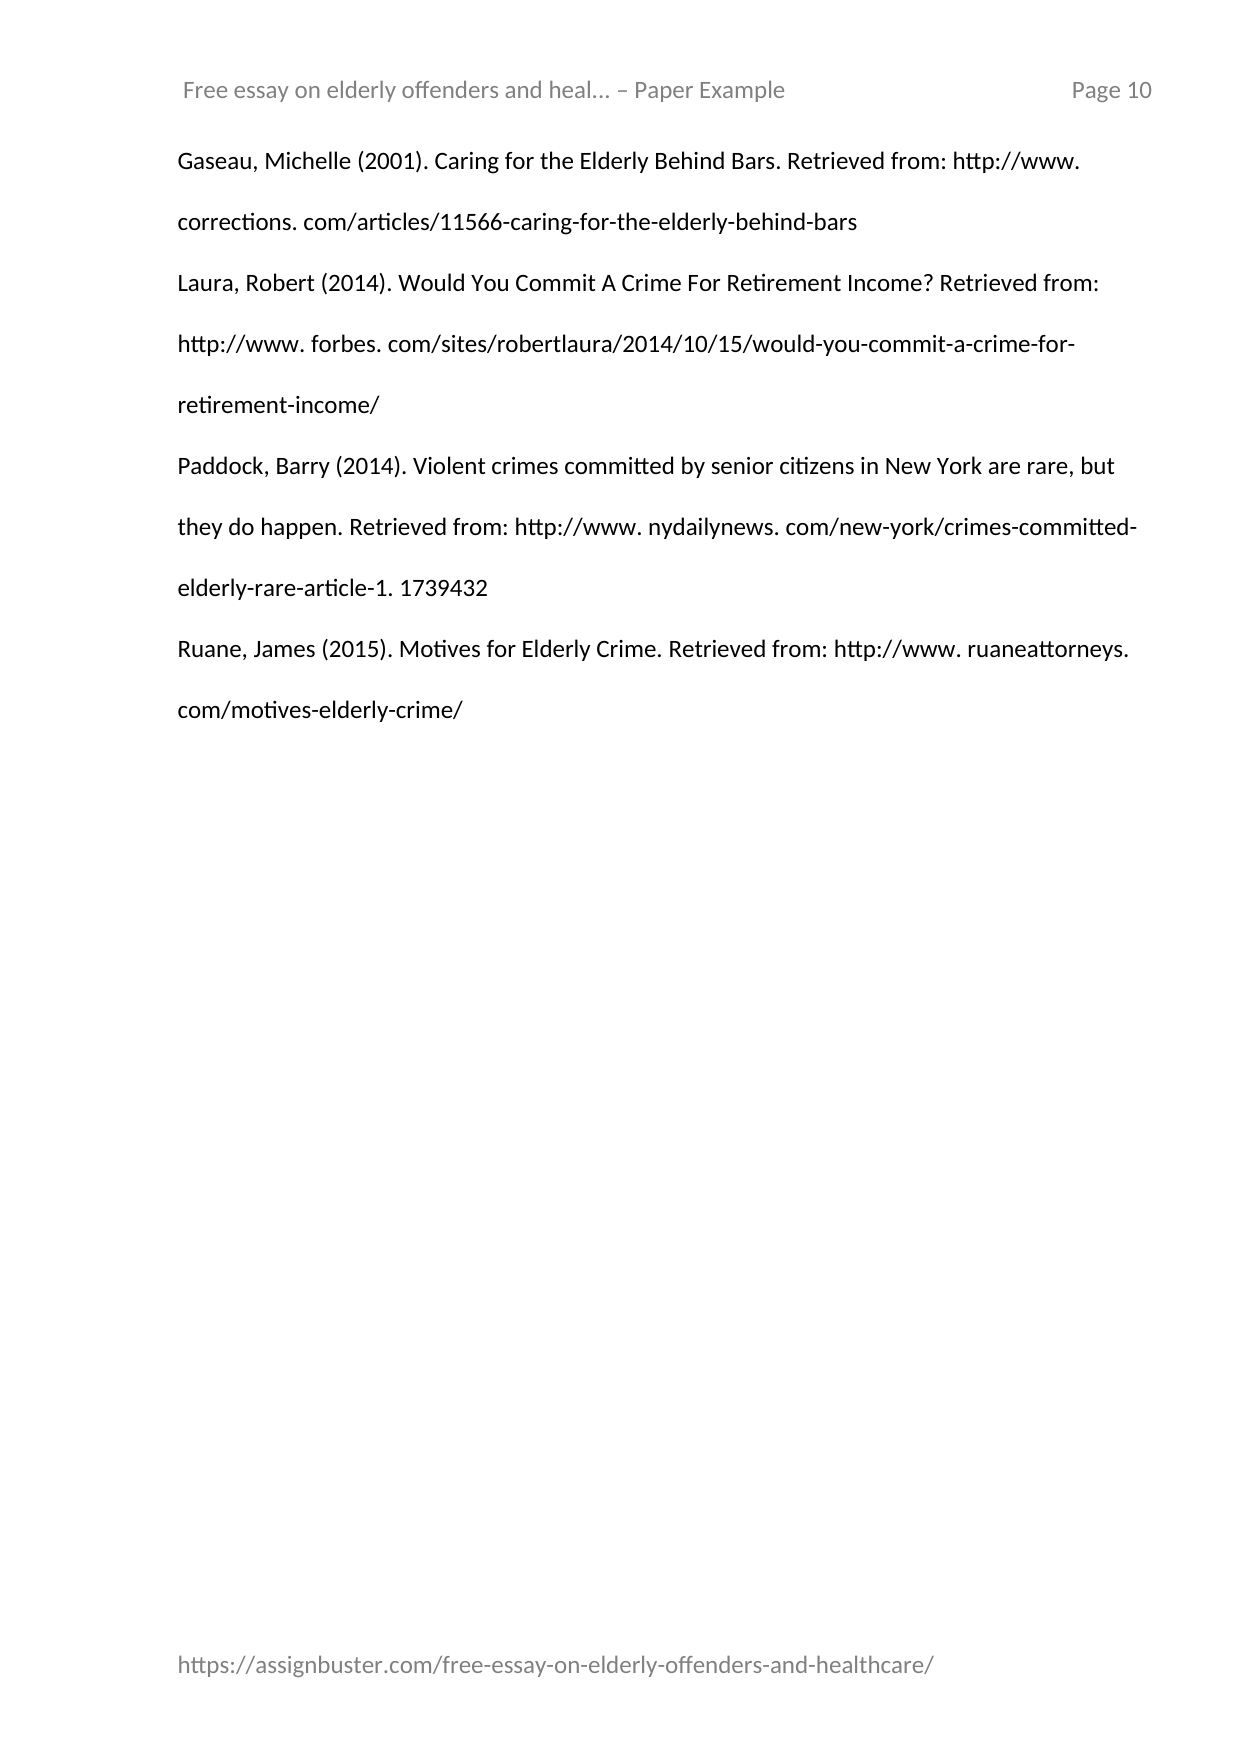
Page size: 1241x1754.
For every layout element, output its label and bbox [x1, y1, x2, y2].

text [177, 145, 1152, 725]
